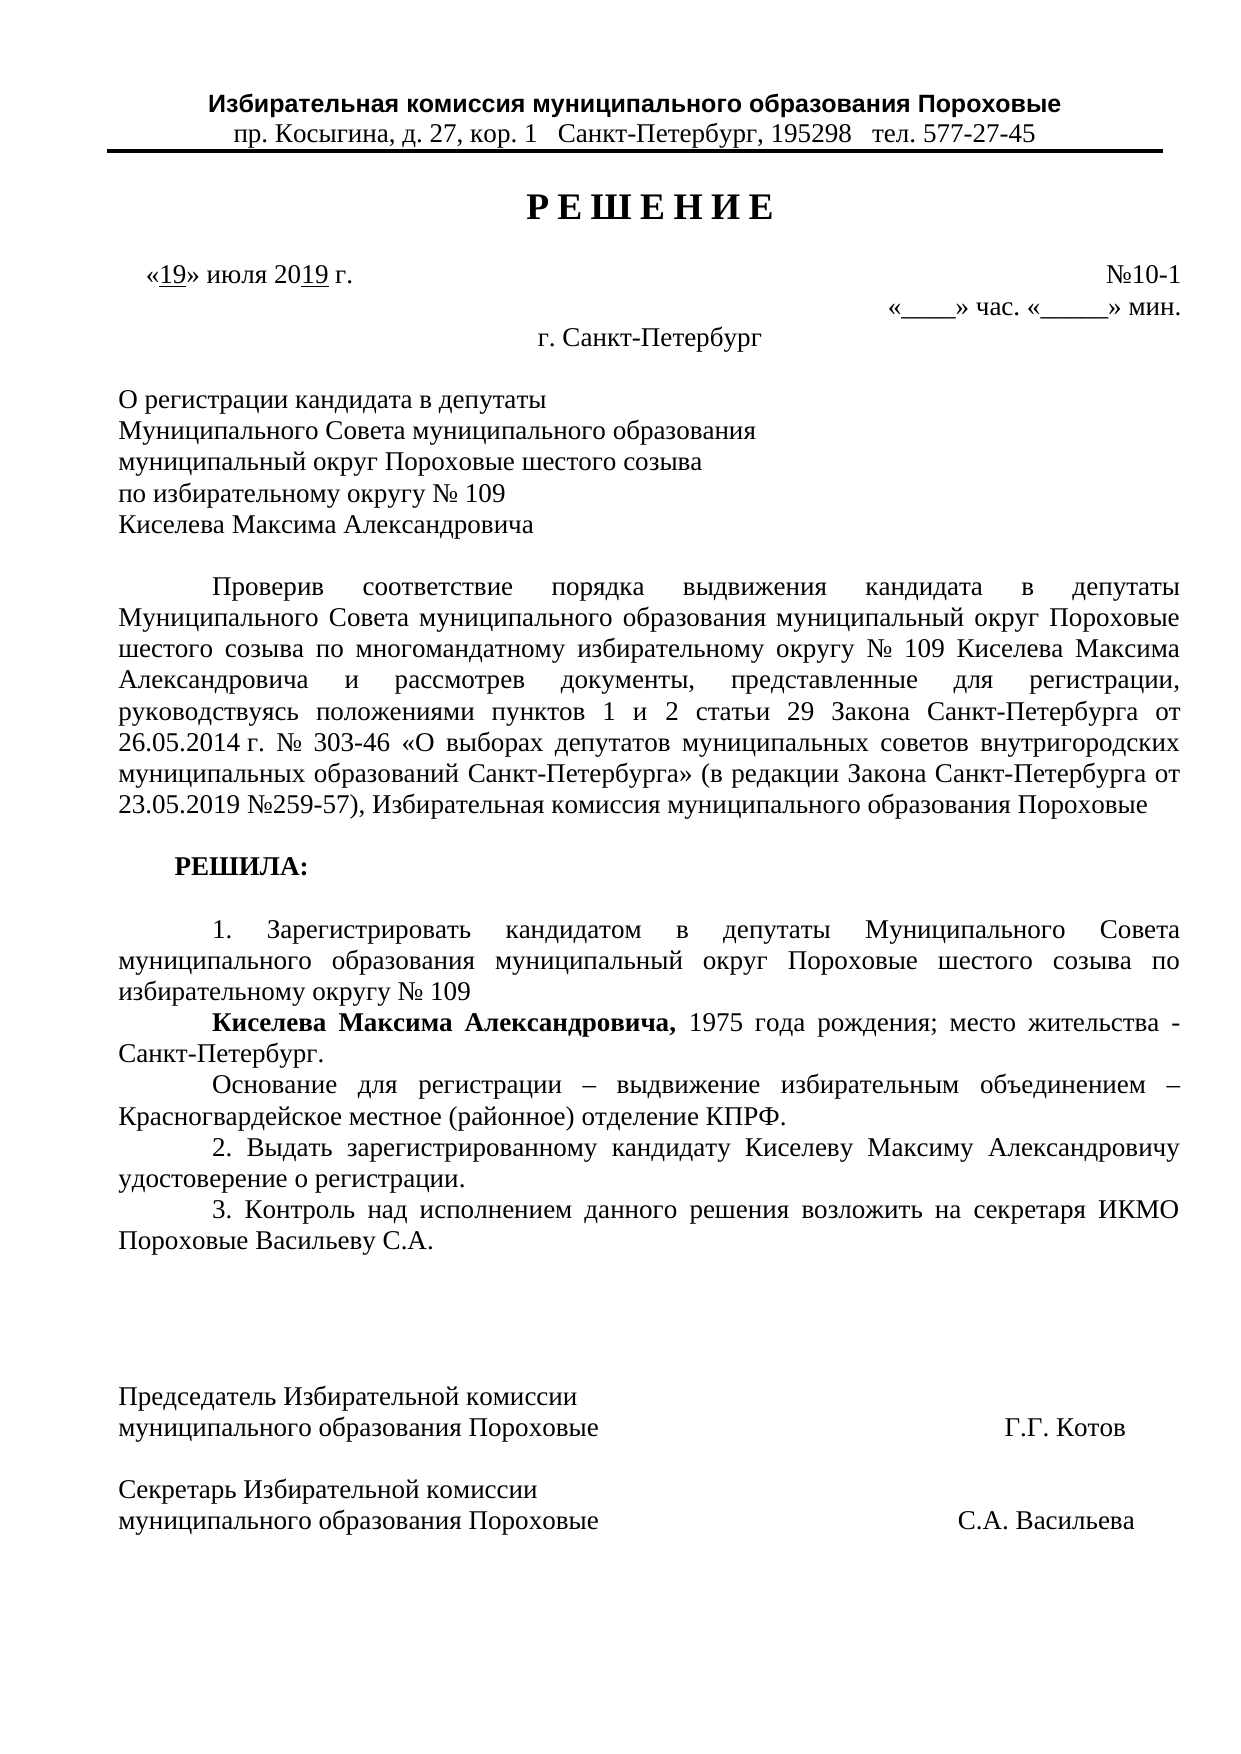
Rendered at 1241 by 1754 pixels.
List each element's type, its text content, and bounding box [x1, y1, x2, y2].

text Секретарь Избирательной комиссии [118, 1473, 1181, 1504]
text Муниципального Совета муниципального образования [118, 414, 1181, 446]
text 2. Выдать зарегистрированному кандидату Киселеву Максиму Александровичу удостоверение о регистрации. [118, 1131, 1181, 1193]
text «19» июля 2019 г. №10-1 [118, 259, 1181, 290]
text Киселева Максима Александровича, 1975 года рождения; место жительства - Санкт-Петербург. [118, 1006, 1181, 1068]
table_cell пр. Косыгина, д. 27, кор. 1 Санкт-Петербург, 195298 тел. 577-27-45 [107, 118, 1163, 148]
text муниципального образования Пороховые С.А. Васильева [118, 1504, 1181, 1536]
text Председатель Избирательной комиссии [118, 1380, 1181, 1411]
text Проверив соответствие порядка выдвижения кандидата в депутаты Муниципального Совета муниципального образования муниципальный округ Пороховые шестого созыва по многомандатному избирательному округу № 109 Киселева Максима Александровича и рассмотрев документы, представленные для регистрации, руководствуясь положениями пунктов 1 и 2 статьи 29 Закона Санкт-Петербурга от 26.05.2014 г. № 303-46 «О выборах депутатов муниципальных советов внутригородских муниципальных образований Санкт-Петербурга» (в редакции Закона Санкт-Петербурга от 23.05.2019 №259-57), Избирательная комиссия муниципального образования Пороховые [118, 570, 1181, 819]
text РЕШИЛА: [118, 850, 1181, 882]
text О регистрации кандидата в депутаты [118, 383, 1181, 414]
table_header Избирательная комиссия муниципального образования Пороховые [107, 89, 1163, 117]
text 1. Зарегистрировать кандидатом в депутаты Муниципального Совета муниципального образования муниципальный округ Пороховые шестого созыва по избирательному округу № 109 [118, 913, 1181, 1006]
text 3. Контроль над исполнением данного решения возложить на секретаря ИКМО Пороховые Васильеву С.А. [118, 1193, 1181, 1255]
text по избирательному округу № 109 [118, 477, 1181, 508]
text муниципальный округ Пороховые шестого созыва [118, 446, 1181, 477]
text г. Санкт-Петербург [118, 321, 1181, 352]
text «____» час. «_____» мин. [118, 290, 1181, 321]
text муниципального образования Пороховые Г.Г. Котов [118, 1411, 1181, 1442]
text РЕШЕНИЕ [118, 184, 1181, 227]
text Основание для регистрации – выдвижение избирательным объединением – Красногвардейское местное (районное) отделение КПРФ. [118, 1068, 1181, 1131]
text Киселева Максима Александровича [118, 508, 1181, 539]
